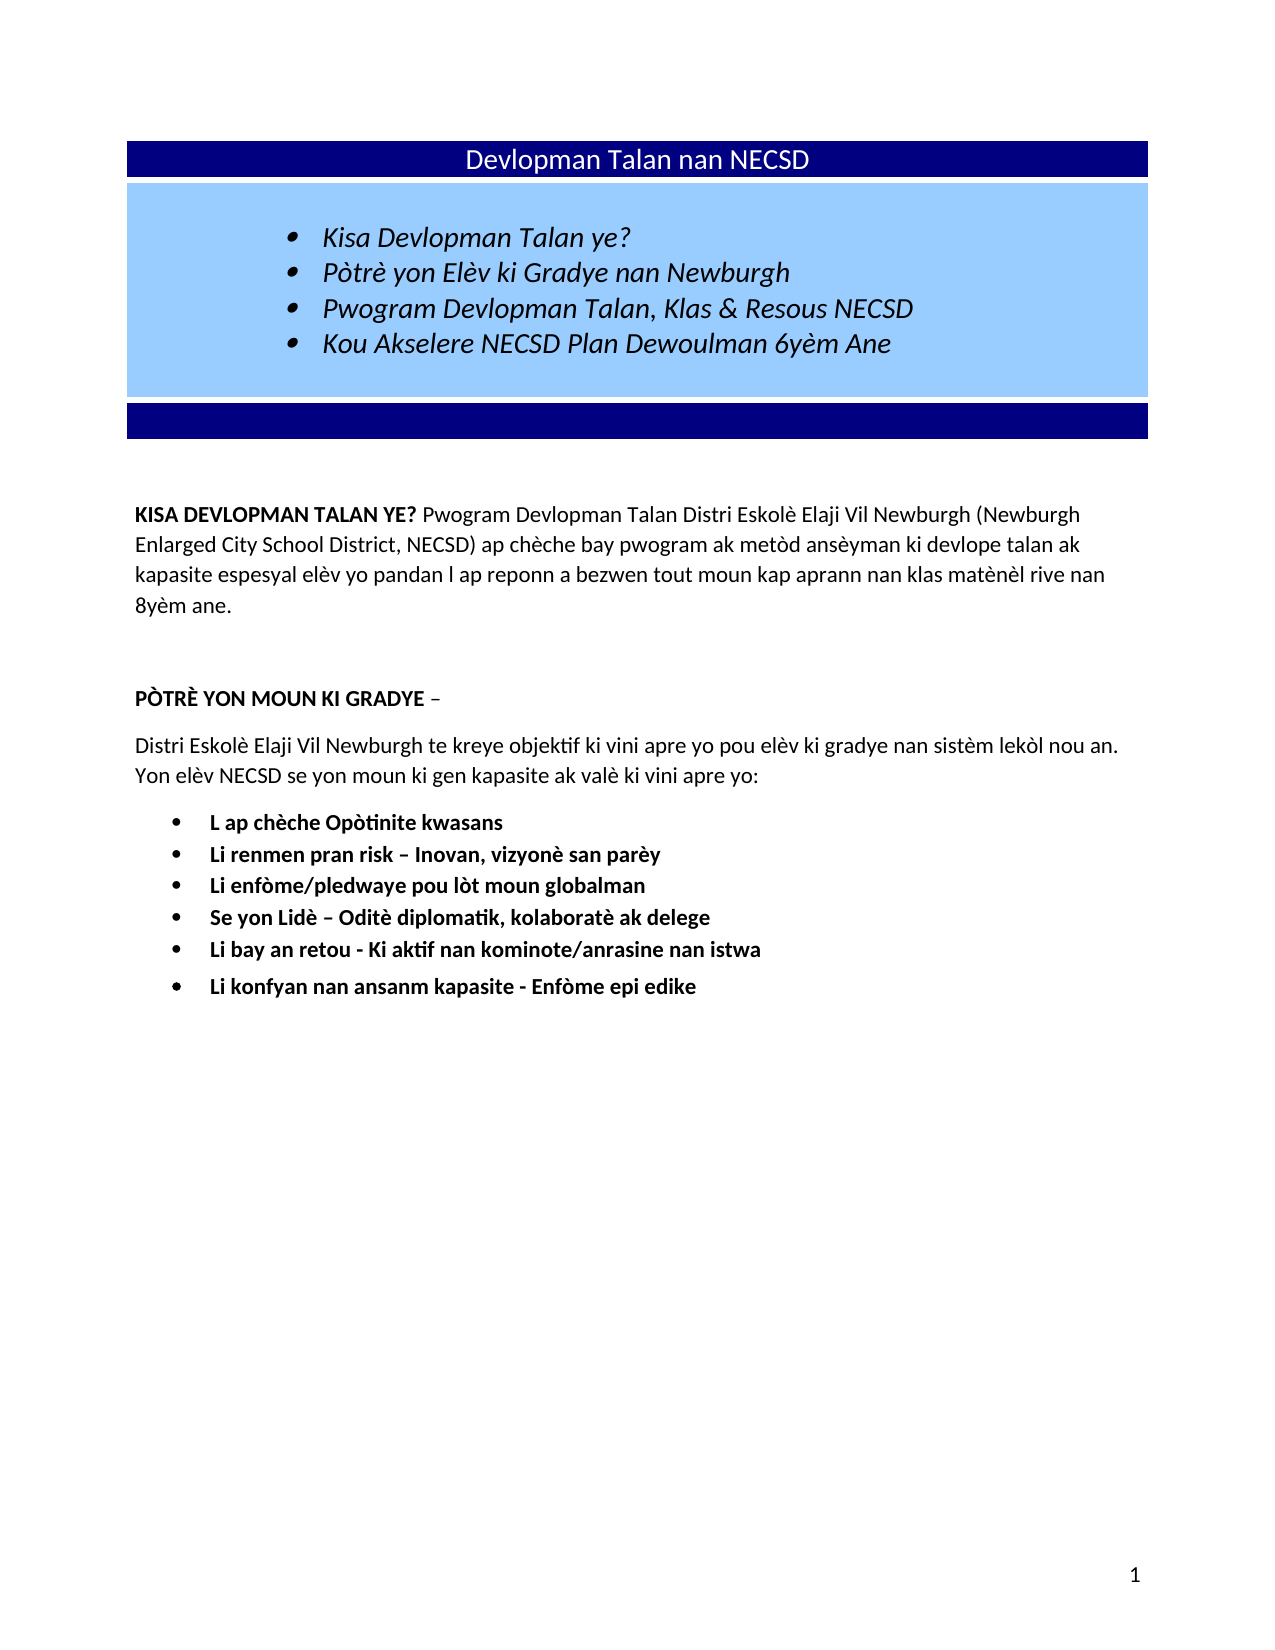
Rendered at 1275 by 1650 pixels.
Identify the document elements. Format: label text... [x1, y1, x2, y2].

table_cell [127, 403, 1148, 439]
text Distri Eskolè Elaji Vil Newburgh te kreye objektif ki vini apre yo pou elèv ki gradye nan sistèm lekòl nou an. Yon elèv NECSD se yon moun ki gen kapasite ak valè ki vini apre yo: [135, 731, 1140, 789]
table_cell Kisa Devlopman Talan ye? Pòtrè yon Elèv ki Gradye nan Newburgh Pwogram Devlopman Talan, Klas & Resous NECSD Kou Akselere NECSD Plan Dewoulman 6yèm Ane [127, 183, 1148, 397]
list Li enfòme/pledwaye pou lòt moun globalman [172, 872, 1140, 899]
list Li bay an retou - Ki aktif nan kominote/anrasine nan istwa [172, 935, 1140, 963]
list Li renmen pran risk – Inovan, vizyonè san parèy [172, 840, 1140, 868]
list Se yon Lidè – Oditè diplomatik, kolaboratè ak delege [172, 903, 1140, 931]
text PÒTRÈ YON MOUN KI GRADYE – [135, 684, 1140, 712]
list L ap chèche Opòtinite kwasans [172, 808, 1140, 836]
list Li konfyan nan ansanm kapasite - Enfòme epi edike [172, 966, 1140, 1002]
text KISA DEVLOPMAN TALAN YE? Pwogram Devlopman Talan Distri Eskolè Elaji Vil Newburgh (Newburgh Enlarged City School District, NECSD) ap chèche bay pwogram ak metòd ansèyman ki devlope talan ak kapasite espesyal elèv yo pandan l ap reponn a bezwen tout moun kap aprann nan klas matènèl rive nan 8yèm ane. [135, 500, 1140, 619]
table_header Devlopman Talan nan NECSD [127, 141, 1148, 177]
